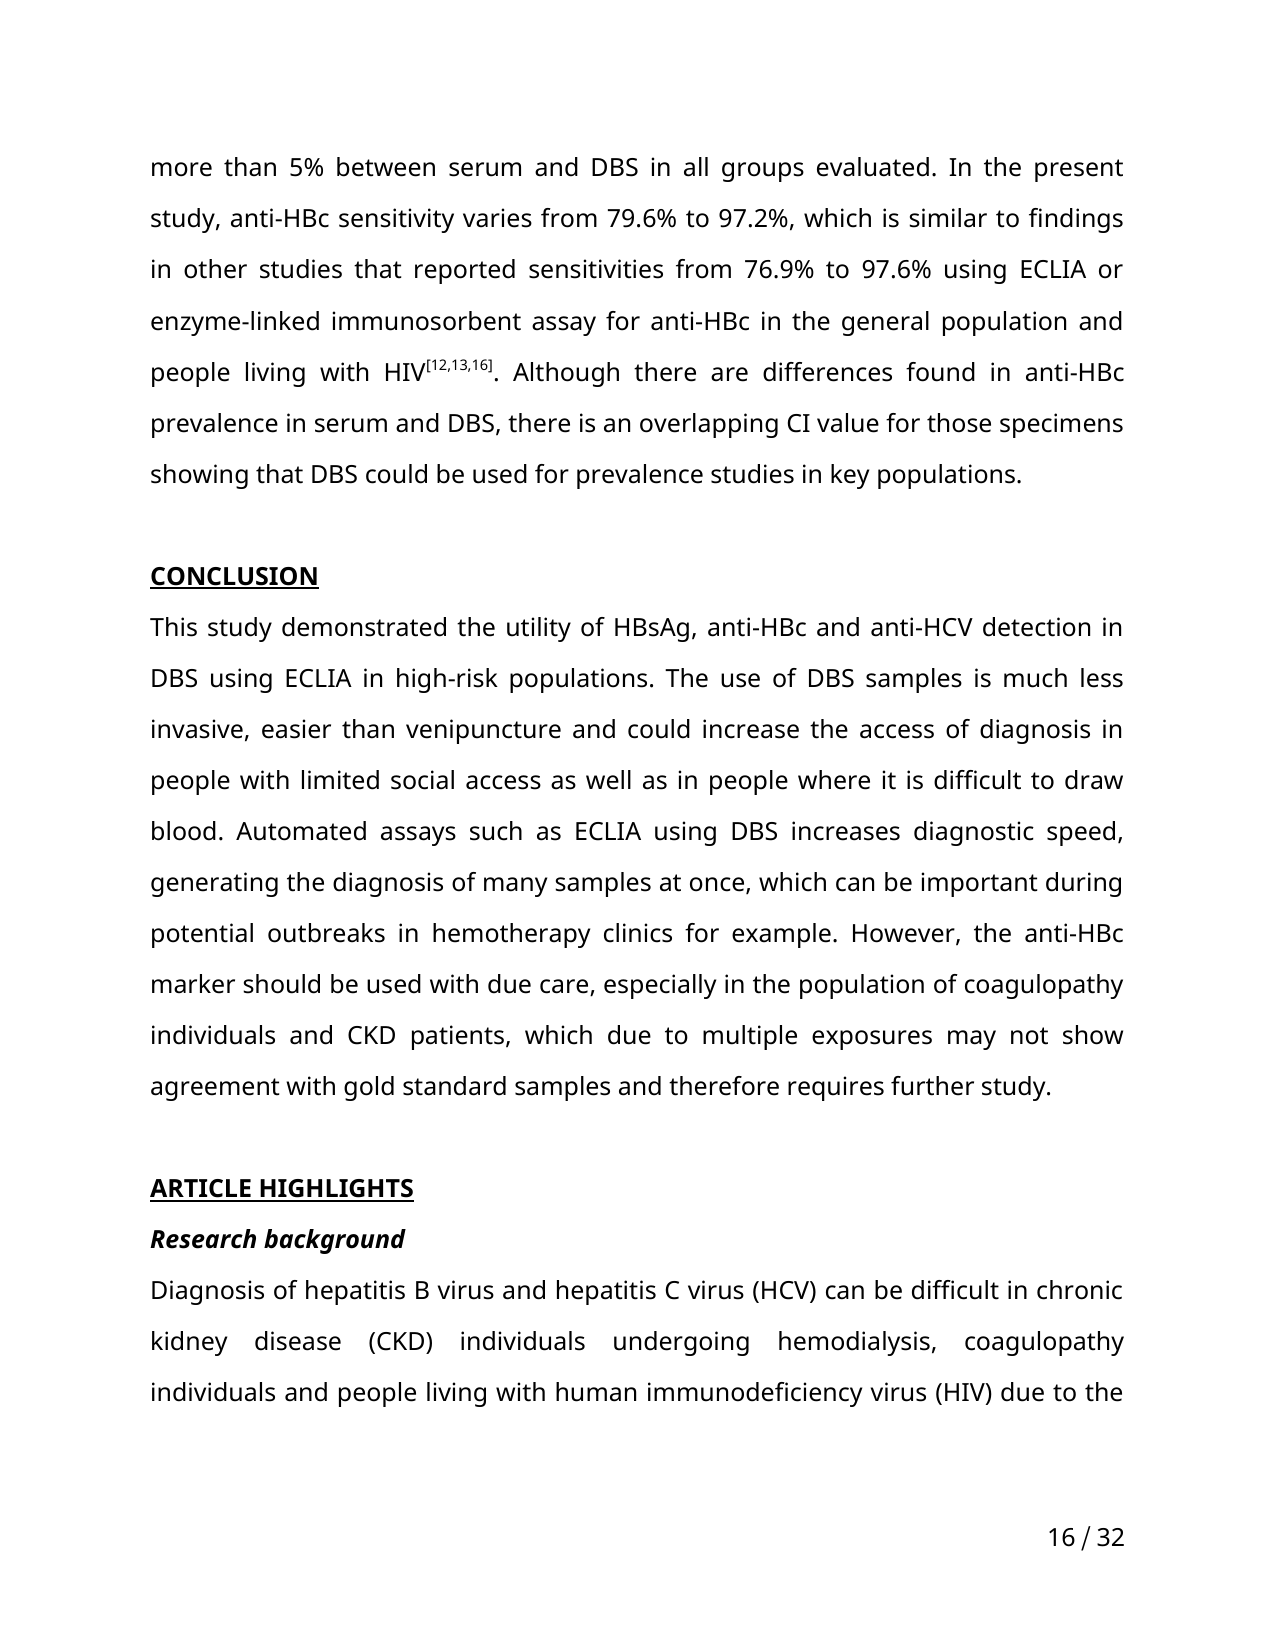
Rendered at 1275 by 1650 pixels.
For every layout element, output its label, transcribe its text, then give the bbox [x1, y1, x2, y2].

text CONCLUSION [150, 558, 1125, 592]
text This study demonstrated the utility of HBsAg, anti-HBc and anti-HCV detection in DBS using ECLIA in high-risk populations. The use of DBS samples is much less invasive, easier than venipuncture and could increase the access of diagnosis in people with limited social access as well as in people where it is difficult to draw blood. Automated assays such as ECLIA using DBS increases diagnostic speed, generating the diagnosis of many samples at once, which can be important during potential outbreaks in hemotherapy clinics for example. However, the anti-HBc marker should be used with due care, especially in the population of coagulopathy individuals and CKD patients, which due to multiple exposures may not show agreement with gold standard samples and therefore requires further study. [150, 609, 1125, 1103]
text Research background [150, 1222, 1125, 1256]
text ARTICLE HIGHLIGHTS [150, 1171, 1125, 1205]
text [150, 150, 1125, 490]
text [150, 1273, 1125, 1409]
